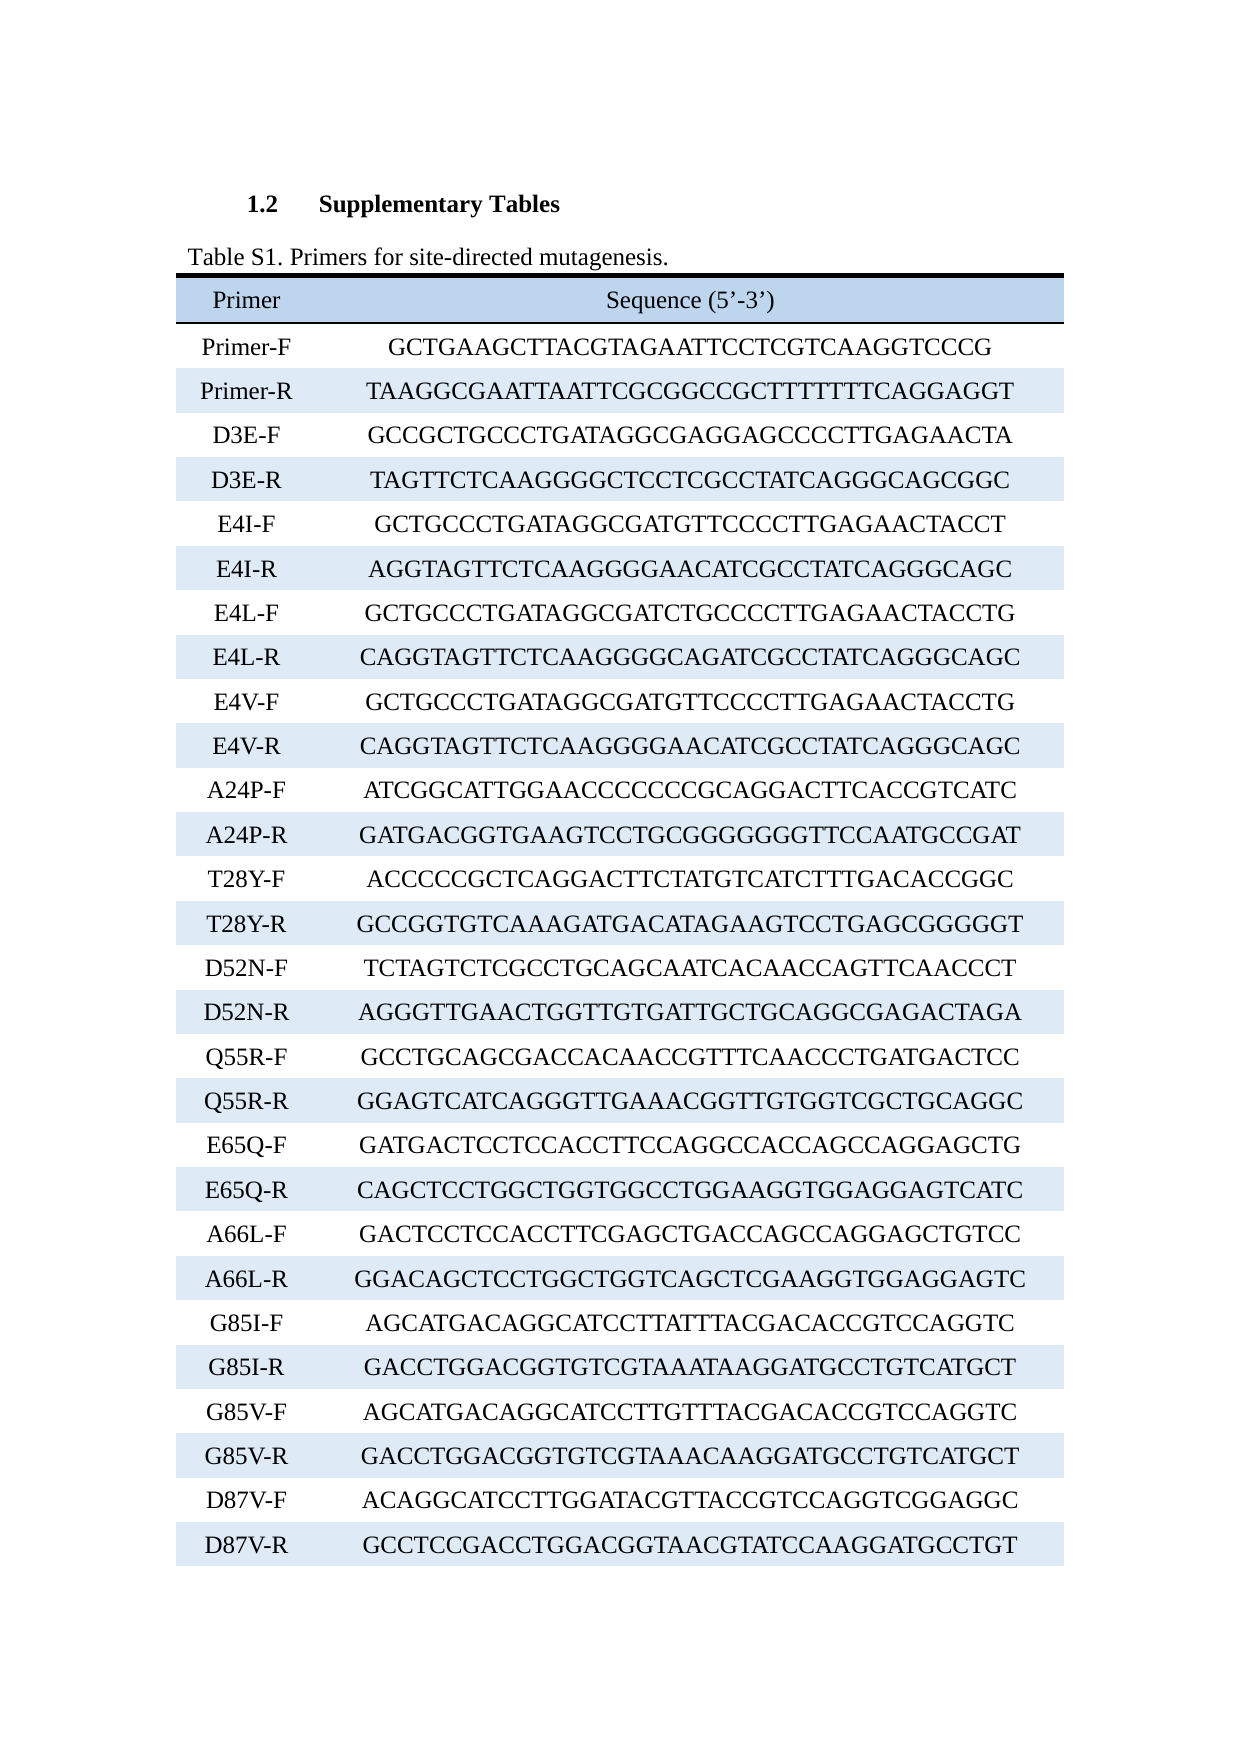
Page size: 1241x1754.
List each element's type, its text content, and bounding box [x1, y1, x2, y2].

table_cell ATCGGCATTGGAACCCCCCCGCAGGACTTCACCGTCATC [316, 768, 1064, 812]
table_cell CAGGTAGTTCTCAAGGGGAACATCGCCTATCAGGGCAGC [316, 723, 1064, 768]
table_cell D87V-F [176, 1478, 316, 1522]
table_cell GCTGCCCTGATAGGCGATGTTCCCCTTGAGAACTACCT [316, 501, 1064, 546]
table_cell GCTGCCCTGATAGGCGATCTGCCCCTTGAGAACTACCTG [316, 590, 1064, 634]
table_cell AGGGTTGAACTGGTTGTGATTGCTGCAGGCGAGACTAGA [316, 990, 1064, 1034]
table_cell E4I-F [176, 501, 316, 546]
table_cell CAGCTCCTGGCTGGTGGCCTGGAAGGTGGAGGAGTCATC [316, 1167, 1064, 1211]
table_cell E4V-R [176, 723, 316, 768]
table_cell E4I-R [176, 546, 316, 590]
table_cell A24P-R [176, 812, 316, 856]
table_cell TCTAGTCTCGCCTGCAGCAATCACAACCAGTTCAACCCT [316, 945, 1064, 989]
table_cell ACAGGCATCCTTGGATACGTTACCGTCCAGGTCGGAGGC [316, 1478, 1064, 1522]
table_cell Primer-R [176, 368, 316, 413]
table_cell AGGTAGTTCTCAAGGGGAACATCGCCTATCAGGGCAGC [316, 546, 1064, 590]
table_cell CAGGTAGTTCTCAAGGGGCAGATCGCCTATCAGGGCAGC [316, 635, 1064, 679]
table_cell E4L-F [176, 590, 316, 634]
table_cell D3E-F [176, 413, 316, 457]
table_cell A66L-R [176, 1256, 316, 1300]
subtitle Supplementary Tables [247, 187, 1053, 219]
table_cell GGACAGCTCCTGGCTGGTCAGCTCGAAGGTGGAGGAGTC [316, 1256, 1064, 1300]
table_cell GCCTCCGACCTGGACGGTAACGTATCCAAGGATGCCTGT [316, 1522, 1064, 1566]
table_cell GCTGAAGCTTACGTAGAATTCCTCGTCAAGGTCCCG [316, 324, 1064, 368]
table_header Sequence (5’-3’) [316, 278, 1064, 322]
table_cell GATGACTCCTCCACCTTCCAGGCCACCAGCCAGGAGCTG [316, 1123, 1064, 1167]
table_cell Q55R-F [176, 1034, 316, 1078]
table_cell G85V-F [176, 1389, 316, 1433]
table_cell T28Y-R [176, 901, 316, 945]
table_cell GGAGTCATCAGGGTTGAAACGGTTGTGGTCGCTGCAGGC [316, 1078, 1064, 1123]
table_cell AGCATGACAGGCATCCTTGTTTACGACACCGTCCAGGTC [316, 1389, 1064, 1433]
table_cell GACTCCTCCACCTTCGAGCTGACCAGCCAGGAGCTGTCC [316, 1211, 1064, 1256]
table_cell G85I-R [176, 1345, 316, 1389]
table_cell G85V-R [176, 1433, 316, 1478]
table_cell E4V-F [176, 679, 316, 723]
table_cell GATGACGGTGAAGTCCTGCGGGGGGGTTCCAATGCCGAT [316, 812, 1064, 856]
table_cell GACCTGGACGGTGTCGTAAACAAGGATGCCTGTCATGCT [316, 1433, 1064, 1478]
table_cell A24P-F [176, 768, 316, 812]
table_cell E65Q-F [176, 1123, 316, 1167]
table_cell TAAGGCGAATTAATTCGCGGCCGCTTTTTTTCAGGAGGT [316, 368, 1064, 413]
table_cell D3E-R [176, 457, 316, 501]
table_cell GCCGGTGTCAAAGATGACATAGAAGTCCTGAGCGGGGGT [316, 901, 1064, 945]
table_cell T28Y-F [176, 856, 316, 901]
table_cell G85I-F [176, 1300, 316, 1344]
table_cell Q55R-R [176, 1078, 316, 1123]
table_cell D52N-R [176, 990, 316, 1034]
text Table S1. Primers for site-directed mutagenesis. [187, 240, 1053, 273]
table_cell GACCTGGACGGTGTCGTAAATAAGGATGCCTGTCATGCT [316, 1345, 1064, 1389]
table_cell GCTGCCCTGATAGGCGATGTTCCCCTTGAGAACTACCTG [316, 679, 1064, 723]
table_header Primer [176, 278, 316, 322]
table_cell A66L-F [176, 1211, 316, 1256]
table_cell D52N-F [176, 945, 316, 989]
table_cell TAGTTCTCAAGGGGCTCCTCGCCTATCAGGGCAGCGGC [316, 457, 1064, 501]
table_cell ACCCCCGCTCAGGACTTCTATGTCATCTTTGACACCGGC [316, 856, 1064, 901]
table_cell D87V-R [176, 1522, 316, 1566]
table_cell GCCTGCAGCGACCACAACCGTTTCAACCCTGATGACTCC [316, 1034, 1064, 1078]
table_cell E65Q-R [176, 1167, 316, 1211]
table_cell AGCATGACAGGCATCCTTATTTACGACACCGTCCAGGTC [316, 1300, 1064, 1344]
table_cell Primer-F [176, 324, 316, 368]
table_cell GCCGCTGCCCTGATAGGCGAGGAGCCCCTTGAGAACTA [316, 413, 1064, 457]
table_cell E4L-R [176, 635, 316, 679]
